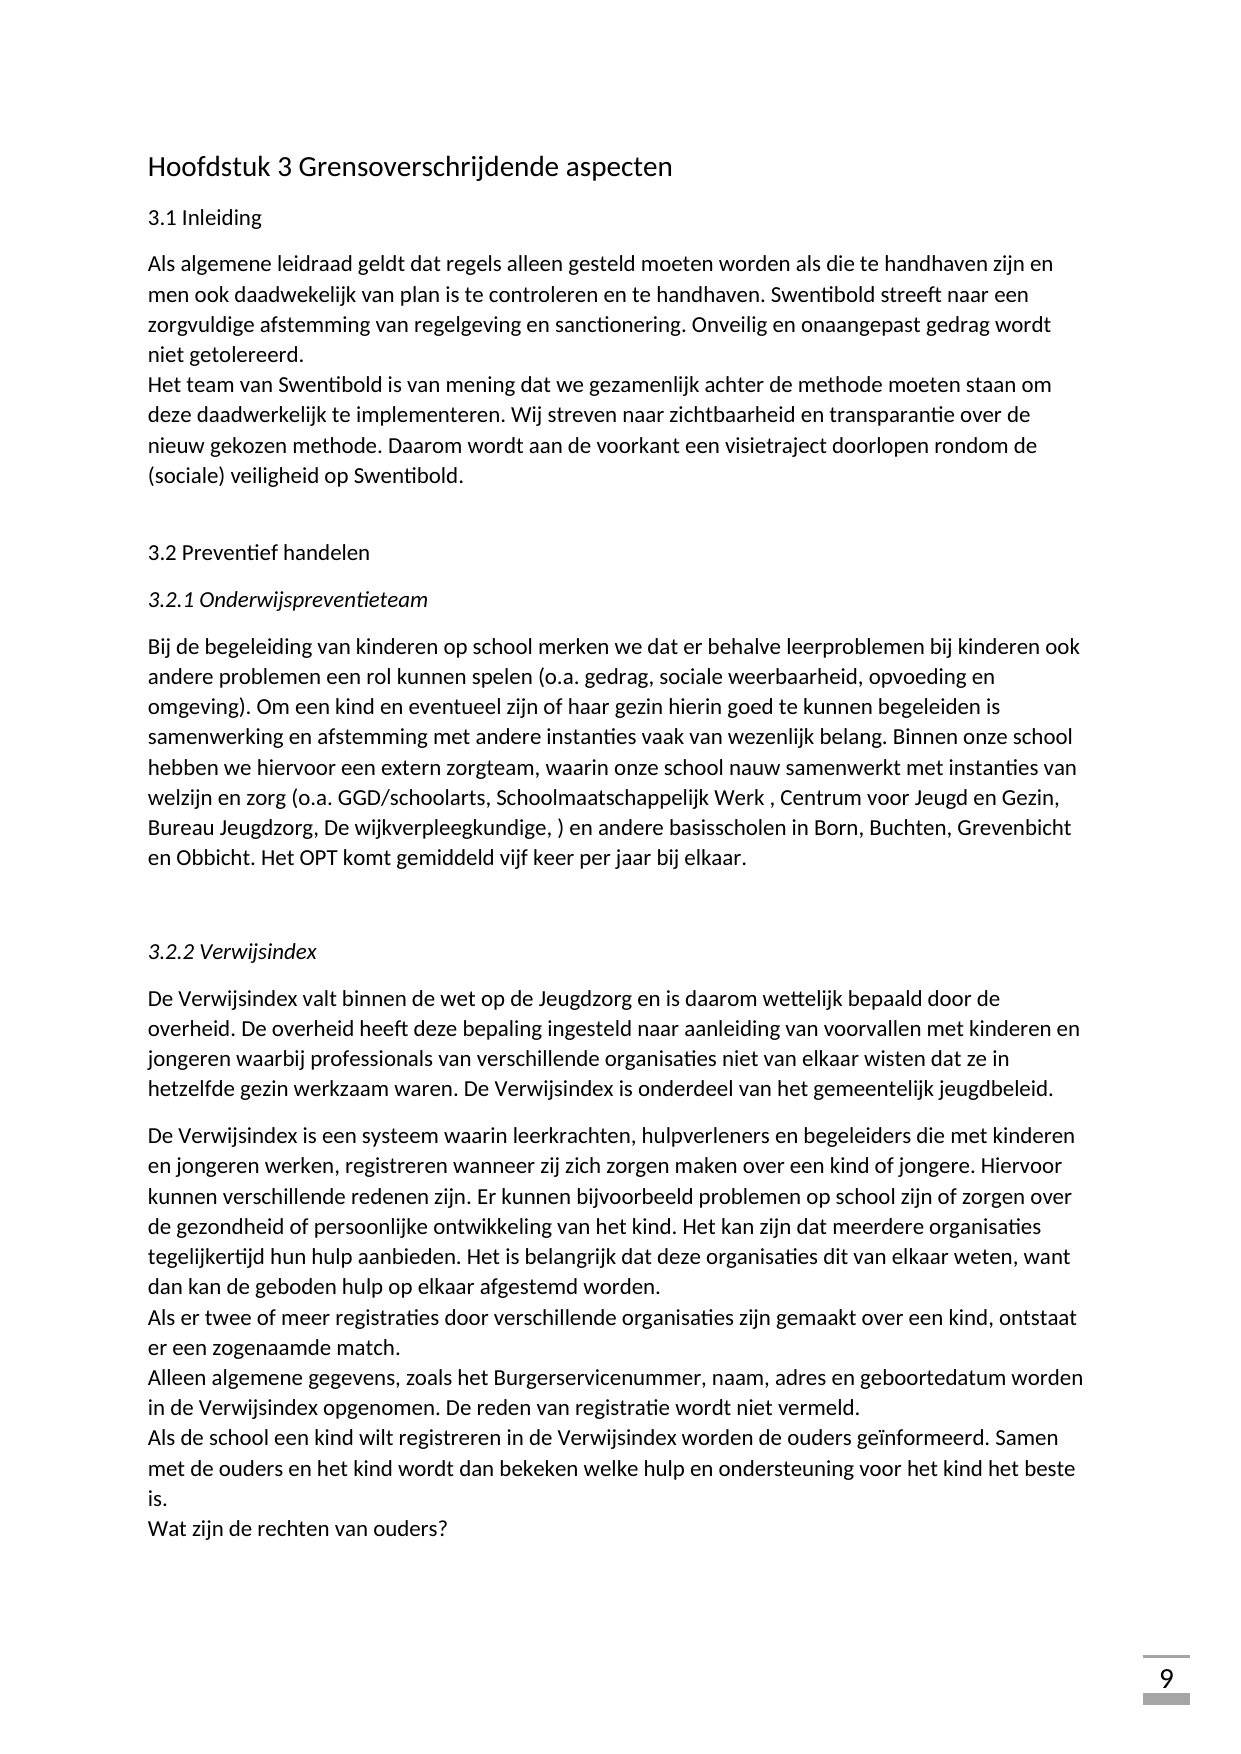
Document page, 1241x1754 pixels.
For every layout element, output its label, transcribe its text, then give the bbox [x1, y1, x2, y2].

text De Verwijsindex valt binnen de wet op de Jeugdzorg en is daarom wettelijk bepaald door de overheid. De overheid heeft deze bepaling ingesteld naar aanleiding van voorvallen met kinderen en jongeren waarbij professionals van verschillende organisaties niet van elkaar wisten dat ze in hetzelfde gezin werkzaam waren. De Verwijsindex is onderdeel van het gemeentelijk jeugdbeleid. [148, 984, 1093, 1103]
text De Verwijsindex is een systeem waarin leerkrachten, hulpverleners en begeleiders die met kinderen en jongeren werken, registreren wanneer zij zich zorgen maken over een kind of jongere. Hiervoor kunnen verschillende redenen zijn. Er kunnen bijvoorbeeld problemen op school zijn of zorgen over de gezondheid of persoonlijke ontwikkeling van het kind. Het kan zijn dat meerdere organisaties tegelijkertijd hun hulp aanbieden. Het is belangrijk dat deze organisaties dit van elkaar weten, want dan kan de geboden hulp op elkaar afgestemd worden. Als er twee of meer registraties door verschillende organisaties zijn gemaakt over een kind, ontstaat er een zogenaamde match. Alleen algemene gegevens, zoals het Burgerservicenummer, naam, adres en geboortedatum worden in de Verwijsindex opgenomen. De reden van registratie wordt niet vermeld. Als de school een kind wilt registreren in de Verwijsindex worden de ouders geïnformeerd. Samen met de ouders en het kind wordt dan bekeken welke hulp en ondersteuning voor het kind het beste is. Wat zijn de rechten van ouders? [148, 1121, 1093, 1542]
text 3.2.2 Verwijsindex [148, 937, 1093, 965]
text 3.1 Inleiding [148, 203, 1093, 231]
text Hoofdstuk 3 Grensoverschrijdende aspecten [148, 148, 1093, 183]
text Bij de begeleiding van kinderen op school merken we dat er behalve leerproblemen bij kinderen ook andere problemen een rol kunnen spelen (o.a. gedrag, sociale weerbaarheid, opvoeding en omgeving). Om een kind en eventueel zijn of haar gezin hierin goed te kunnen begeleiden is samenwerking en afstemming met andere instanties vaak van wezenlijk belang. Binnen onze school hebben we hiervoor een extern zorgteam, waarin onze school nauw samenwerkt met instanties van welzijn en zorg (o.a. GGD/schoolarts, Schoolmaatschappelijk Werk , Centrum voor Jeugd en Gezin, Bureau Jeugdzorg, De wijkverpleegkundige, ) en andere basisscholen in Born, Buchten, Grevenbicht en Obbicht. Het OPT komt gemiddeld vijf keer per jaar bij elkaar. [148, 632, 1093, 871]
text 3.2.1 Onderwijspreventieteam [148, 585, 1093, 613]
text 3.2 Preventief handelen [148, 538, 1093, 566]
text Als algemene leidraad geldt dat regels alleen gesteld moeten worden als die te handhaven zijn en men ook daadwekelijk van plan is te controleren en te handhaven. Swentibold streeft naar een zorgvuldige afstemming van regelgeving en sanctionering. Onveilig en onaangepast gedrag wordt niet getolereerd. Het team van Swentibold is van mening dat we gezamenlijk achter de methode moeten staan om deze daadwerkelijk te implementeren. Wij streven naar zichtbaarheid en transparantie over de nieuw gekozen methode. Daarom wordt aan de voorkant een visietraject doorlopen rondom de (sociale) veiligheid op Swentibold. [148, 249, 1093, 519]
